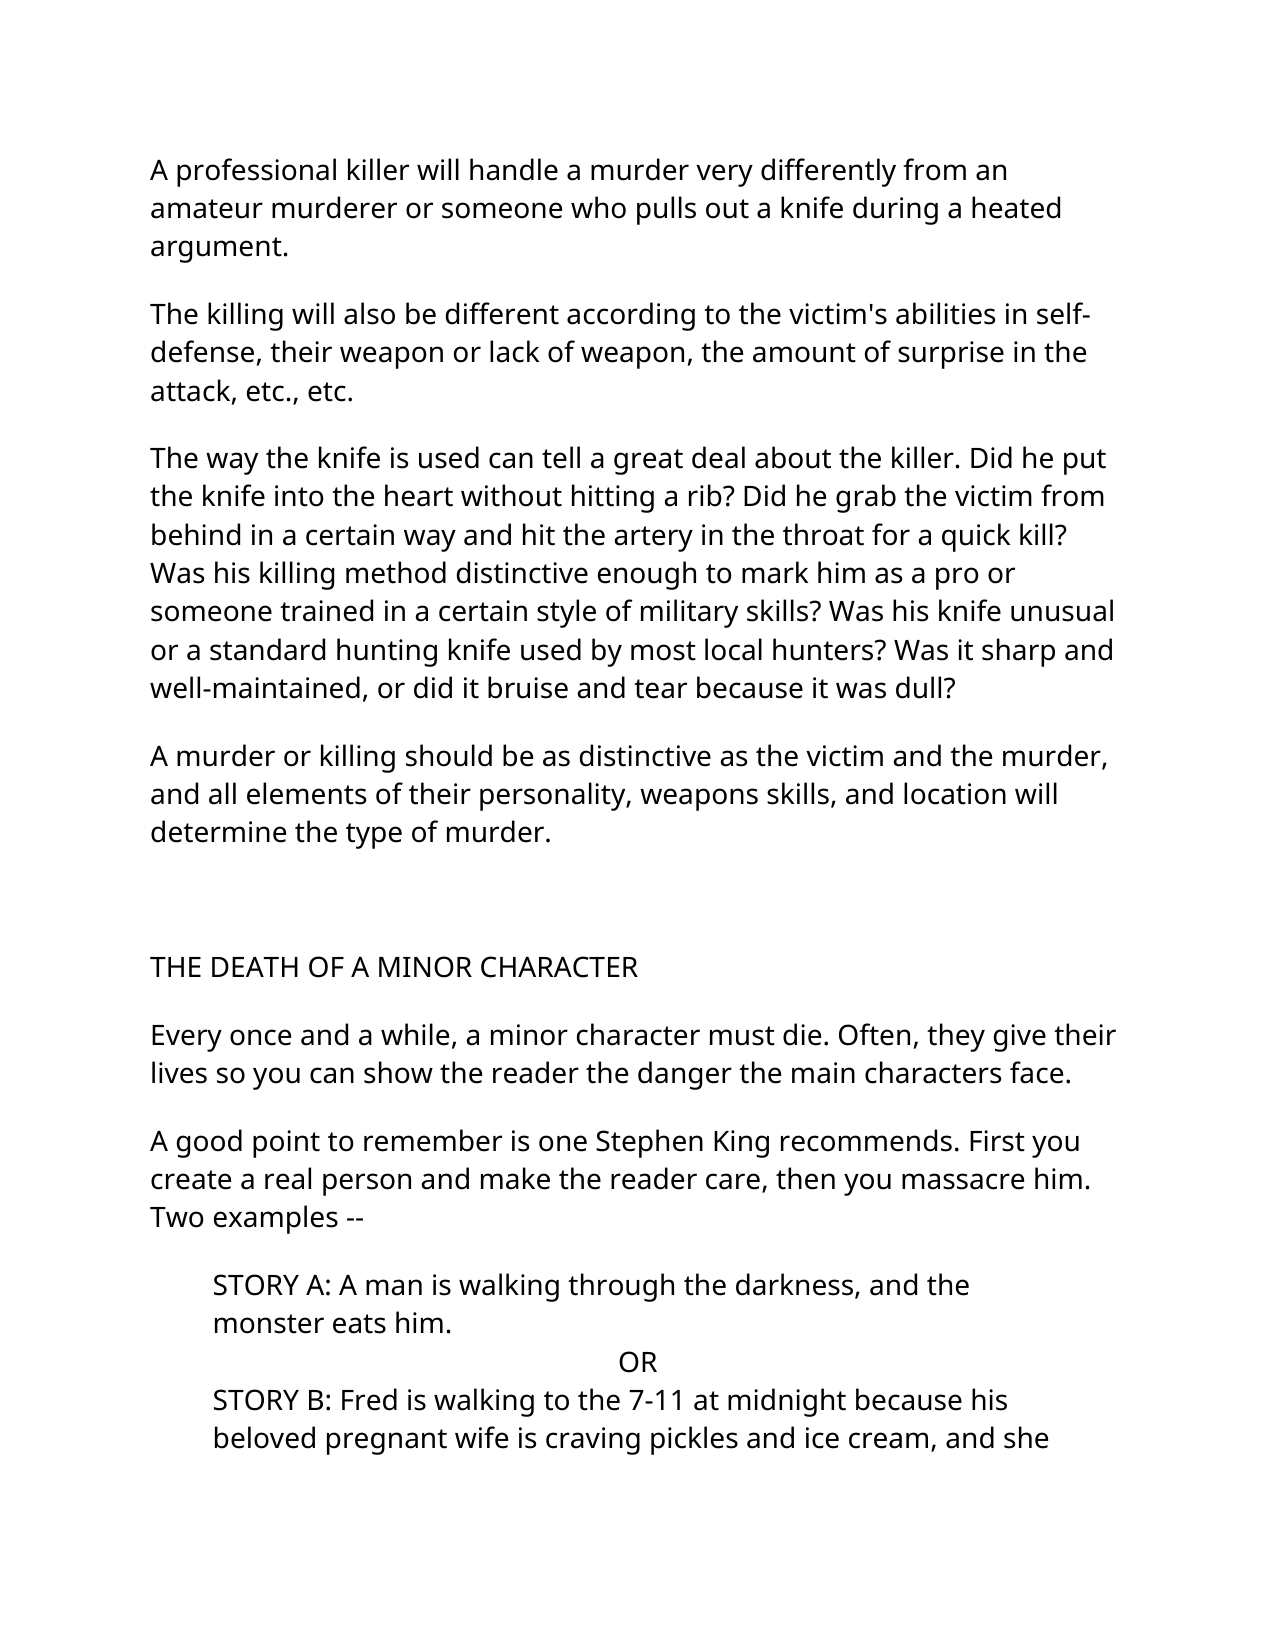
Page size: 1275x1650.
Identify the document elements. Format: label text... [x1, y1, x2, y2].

text Every once and a while, a minor character must die. Often, they give their lives so you can show the reader the danger the main characters face. [150, 1015, 1125, 1092]
text OR [212, 1342, 1062, 1380]
text A murder or killing should be as distinctive as the victim and the murder, and all elements of their personality, weapons skills, and location will determine the type of murder. [150, 736, 1125, 851]
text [212, 1380, 1062, 1457]
text The way the knife is used can tell a great deal about the killer. Did he put the knife into the heart without hitting a rib? Did he grab the victim from behind in a certain way and hit the artery in the throat for a quick kill? Was his killing method distinctive enough to mark him as a pro or someone trained in a certain style of military skills? Was his knife unusual or a standard hunting knife used by most local hunters? Was it sharp and well-maintained, or did it bruise and tear because it was dull? [150, 438, 1125, 707]
text The killing will also be different according to the victim's abilities in self-defense, their weapon or lack of weapon, the amount of surprise in the attack, etc., etc. [150, 294, 1125, 409]
text A good point to remember is one Stephen King recommends. First you create a real person and make the reader care, then you massacre him. Two examples -- [150, 1121, 1125, 1236]
text STORY A: A man is walking through the darkness, and the monster eats him. [212, 1265, 1062, 1342]
text THE DEATH OF A MINOR CHARACTER [150, 947, 1125, 986]
text A professional killer will handle a murder very differently from an amateur murderer or someone who pulls out a knife during a heated argument. [150, 150, 1125, 265]
